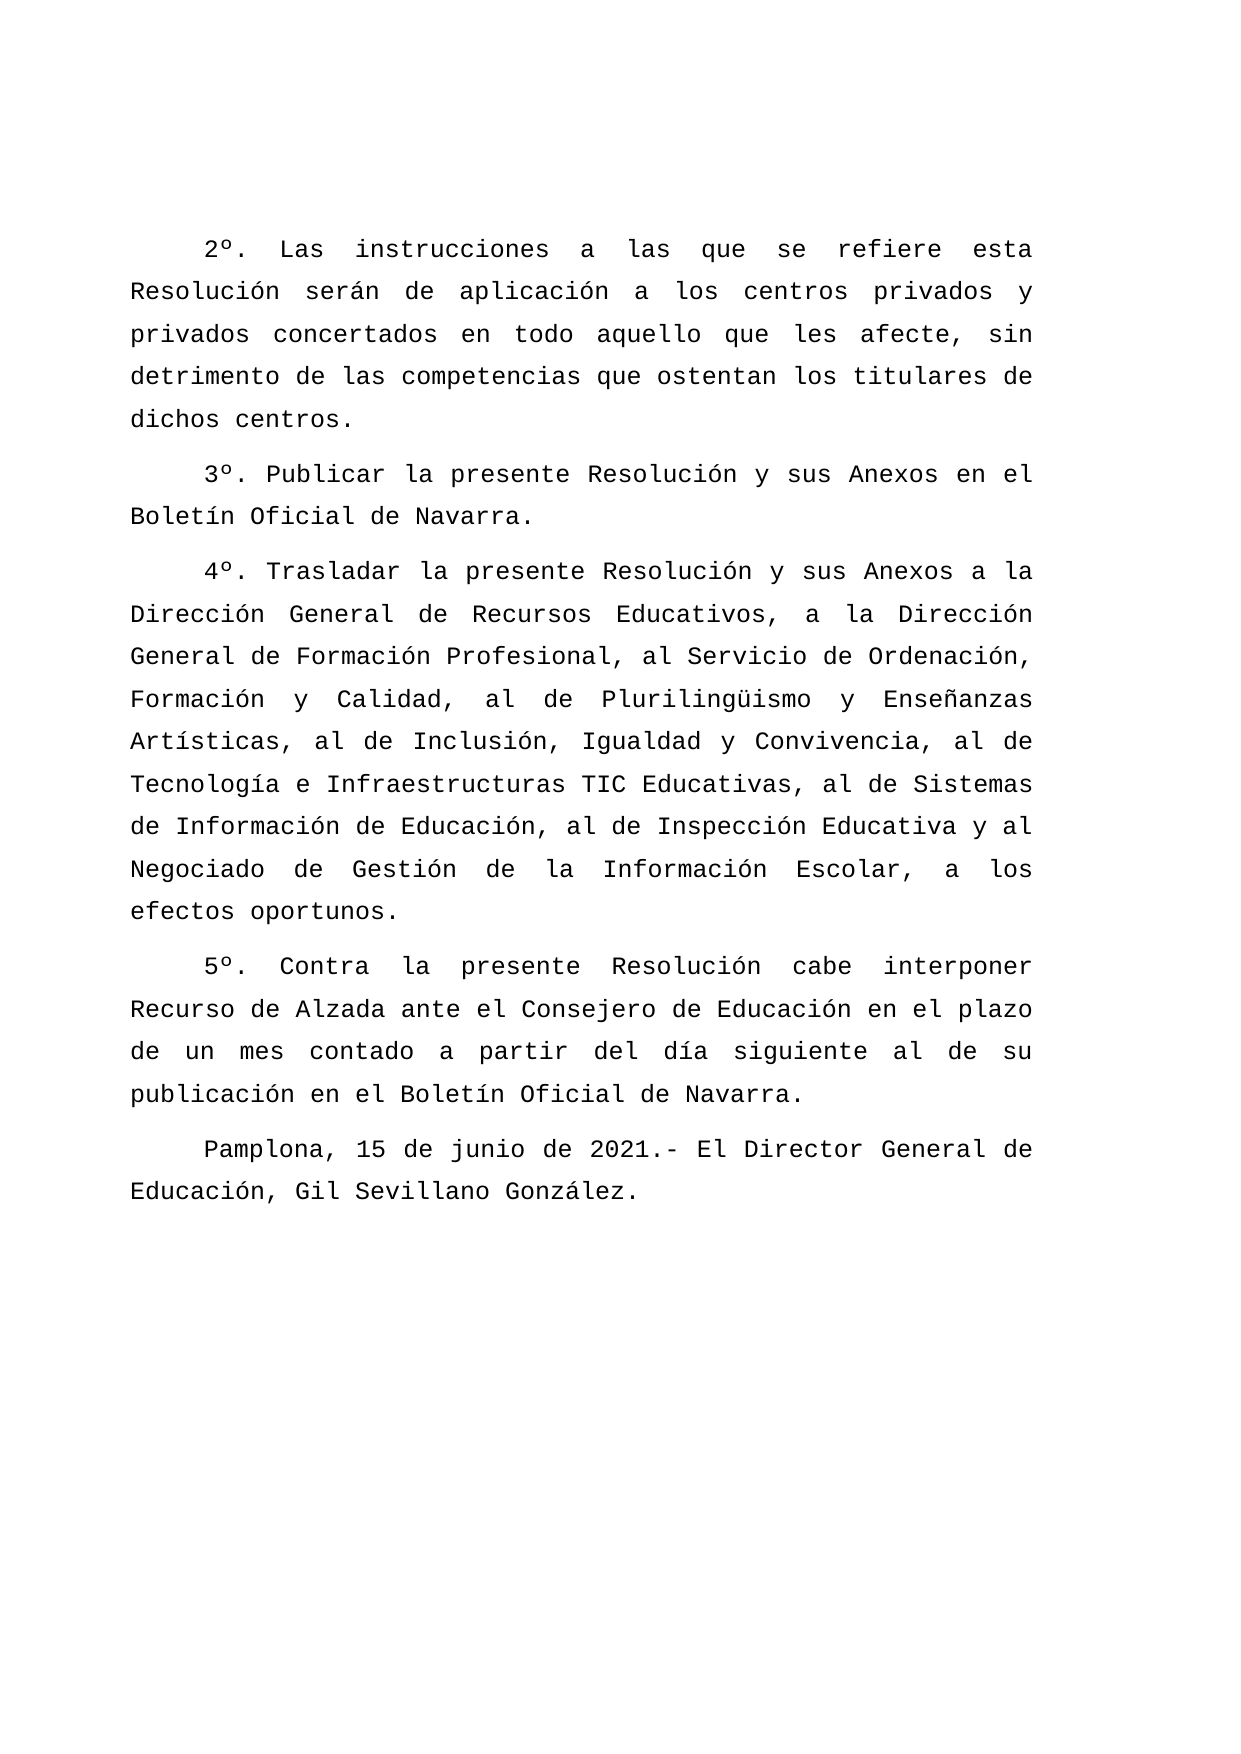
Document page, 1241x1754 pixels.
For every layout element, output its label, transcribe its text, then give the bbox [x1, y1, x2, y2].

text 4º. Trasladar la presente Resolución y sus Anexos a la Dirección General de Recursos Educativos, a la Dirección General de Formación Profesional, al Servicio de Ordenación, Formación y Calidad, al de Plurilingüismo y Enseñanzas Artísticas, al de Inclusión, Igualdad y Convivencia, al de Tecnología e Infraestructuras TIC Educativas, al de Sistemas de Información de Educación, al de Inspección Educativa y al Negociado de Gestión de la Información Escolar, a los efectos oportunos. [130, 559, 1033, 927]
text 3º. Publicar la presente Resolución y sus Anexos en el Boletín Oficial de Navarra. [130, 461, 1033, 532]
text 2º. Las instrucciones a las que se refiere esta Resolución serán de aplicación a los centros privados y privados concertados en todo aquello que les afecte, sin detrimento de las competencias que ostentan los titulares de dichos centros. [130, 236, 1033, 434]
text Pamplona, 15 de junio de 2021.- El Director General de Educación, Gil Sevillano González. [130, 1136, 1033, 1207]
text 5º. Contra la presente Resolución cabe interponer Recurso de Alzada ante el Consejero de Educación en el plazo de un mes contado a partir del día siguiente al de su publicación en el Boletín Oficial de Navarra. [130, 954, 1033, 1109]
